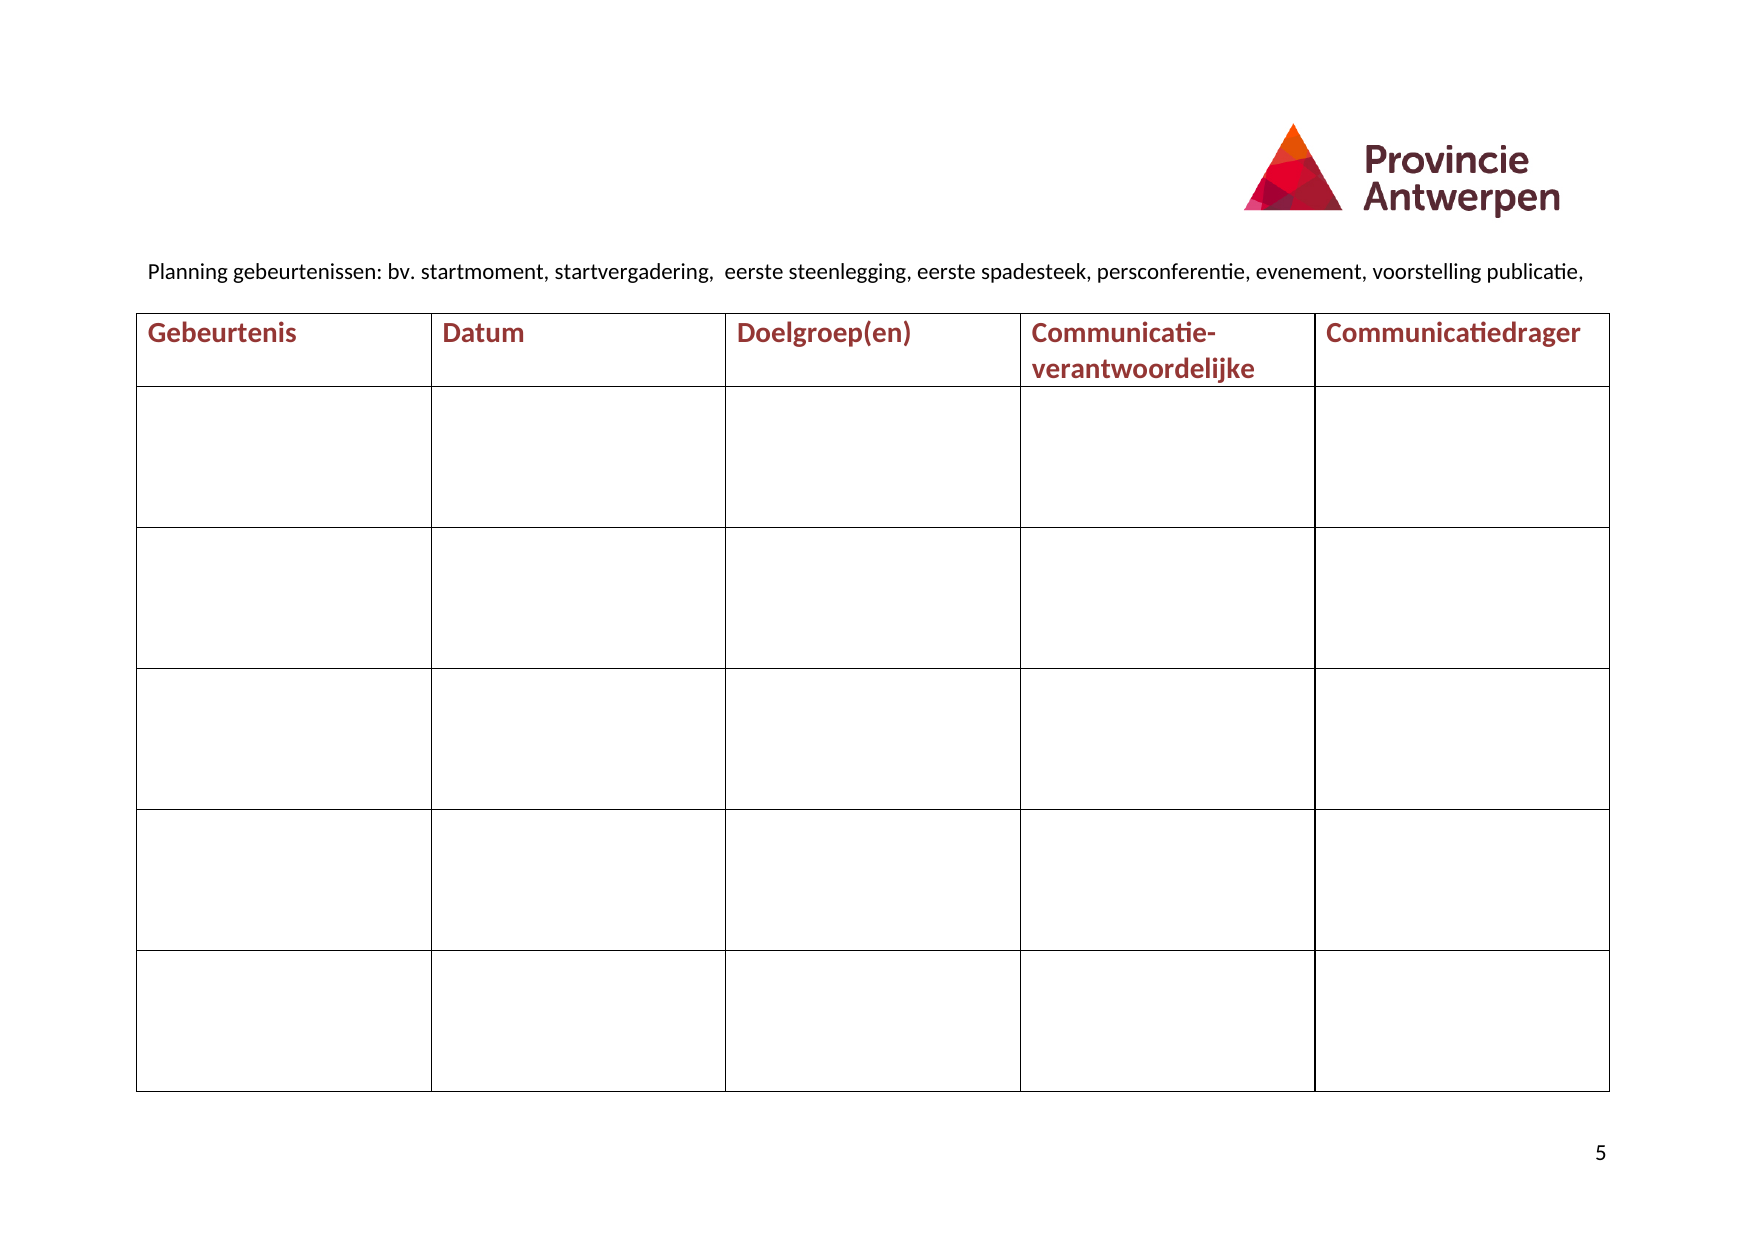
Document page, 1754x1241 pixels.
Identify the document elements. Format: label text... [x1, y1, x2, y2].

table_header Communicatie-verantwoordelijke [1021, 314, 1314, 386]
table_cell [1021, 669, 1314, 809]
table_cell [432, 528, 725, 668]
table_cell [1316, 528, 1609, 668]
table_cell [432, 810, 725, 950]
table_cell [432, 951, 725, 1091]
table_cell [726, 810, 1020, 950]
text Planning gebeurtenissen: bv. startmoment, startvergadering, eerste steenlegging, eerste spadesteek, persconferentie, evenement, voorstelling publicatie, [148, 257, 1606, 285]
table_cell [432, 387, 725, 527]
table_header Doelgroep(en) [726, 314, 1020, 386]
table_cell [1021, 528, 1314, 668]
table_header Communicatiedrager [1316, 314, 1609, 386]
table_cell [137, 387, 431, 527]
table_cell [137, 951, 431, 1091]
table_cell [137, 669, 431, 809]
table_cell [1316, 810, 1609, 950]
table_cell [137, 528, 431, 668]
table_cell [726, 387, 1020, 527]
table_cell [726, 669, 1020, 809]
picture [1195, 73, 1607, 258]
table_cell [1316, 669, 1609, 809]
table_cell [1021, 387, 1314, 527]
table_cell [432, 669, 725, 809]
table_cell [1316, 387, 1609, 527]
table_header Gebeurtenis [137, 314, 431, 386]
table_cell [1021, 810, 1314, 950]
table_cell [137, 810, 431, 950]
table_cell [726, 528, 1020, 668]
table_cell [726, 951, 1020, 1091]
table_cell [1316, 951, 1609, 1091]
table_cell [1021, 951, 1314, 1091]
table_header Datum [432, 314, 725, 386]
